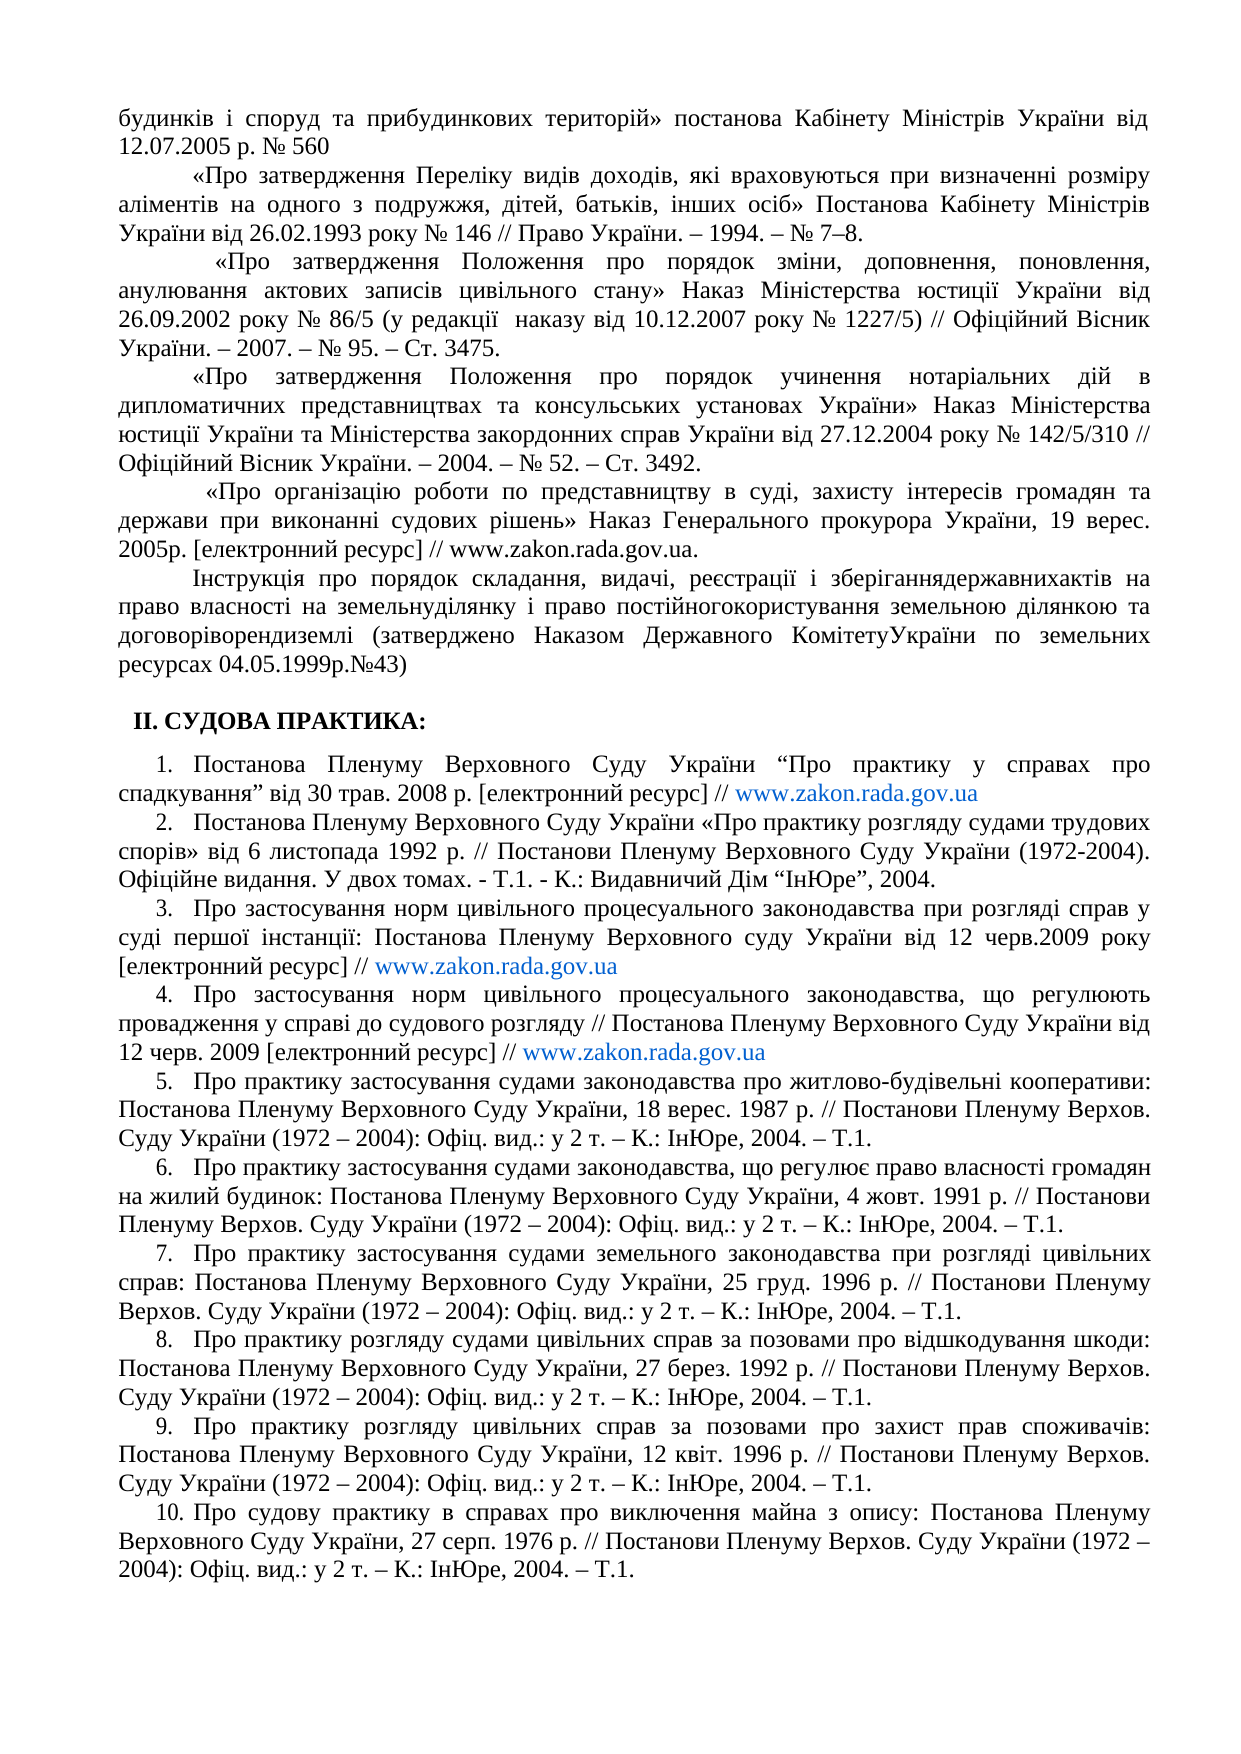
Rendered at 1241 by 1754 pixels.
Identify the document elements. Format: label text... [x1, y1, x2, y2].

list Постанова Пленуму Верховного Суду України “Про практику у справах про спадкування” від 30 трав. 2008 р. [електронний ресурс] // www.zakon.rada.gov.ua [118, 749, 1152, 807]
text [118, 103, 1152, 160]
text «Про організацію роботи по представництву в суді, захисту інтересів громадян та держави при виконанні судових рішень» Наказ Генерального прокурора України, 19 верес. 2005р. [електронний ресурс] // www.zakon.rada.gov.ua. [118, 476, 1152, 563]
list Про практику застосування судами земельного законодавства при розгляді цивільних справ: Постанова Пленуму Верховного Суду України, 25 груд. 1996 р. // Постанови Пленуму Верхов. Суду України (1972 – 2004): Офіц. вид.: у 2 т. – К.: ІнЮре, 2004. – Т.1. [118, 1238, 1152, 1324]
list Про практику розгляду судами цивільних справ за позовами про відшкодування шкоди: Постанова Пленуму Верховного Суду України, 27 берез. 1992 р. // Постанови Пленуму Верхов. Суду України (1972 – 2004): Офіц. вид.: у 2 т. – К.: ІнЮре, 2004. – Т.1. [118, 1324, 1152, 1411]
list Про застосування норм цивільного процесуального законодавства при розгляді справ у суді першої інстанції: Постанова Пленуму Верховного суду України від 12 черв.2009 року [електронний ресурс] // www.zakon.rada.gov.ua [118, 893, 1152, 979]
text «Про затвердження Положення про порядок зміни, доповнення, поновлення, анулювання актових записів цивільного стану» Наказ Міністерства юстиції України від 26.09.2002 року № 86/5 (у редакції наказу від 10.12.2007 року № 1227/5) // Офіційний Вісник України. – 2007. – № 95. – Ст. 3475. [118, 246, 1152, 361]
list Про судову практику в справах про виключення майна з опису: Постанова Пленуму Верховного Суду України, 27 серп. 1976 р. // Постанови Пленуму Верхов. Суду України (1972 – 2004): Офіц. вид.: у 2 т. – К.: ІнЮре, 2004. – Т.1. [118, 1497, 1152, 1583]
list Про практику розгляду цивільних справ за позовами про захист прав споживачів: Постанова Пленуму Верховного Суду України, 12 квіт. 1996 р. // Постанови Пленуму Верхов. Суду України (1972 – 2004): Офіц. вид.: у 2 т. – К.: ІнЮре, 2004. – Т.1. [118, 1411, 1152, 1497]
list Про практику застосування судами законодавства, що регулює право власності громадян на жилий будинок: Постанова Пленуму Верховного Суду України, 4 жовт. 1991 р. // Постанови Пленуму Верхов. Суду України (1972 – 2004): Офіц. вид.: у 2 т. – К.: ІнЮре, 2004. – Т.1. [118, 1152, 1152, 1238]
list Постанова Пленуму Верховного Суду України «Про практику розгляду судами трудових спорів» від 6 листопада 1992 р. // Постанови Пленуму Верховного Суду України (1972-2004). Офіційне видання. У двох томах. - Т.1. - К.: Видавничий Дім “ІнЮре”, 2004. [118, 807, 1152, 893]
text «Про затвердження Положення про порядок учинення нотаріальних дій в дипломатичних представництвах та консульських установах України» Наказ Міністерства юстиції України та Міністерства закордонних справ України від 27.12.2004 року № 142/5/310 // Офіційний Вісник України. – 2004. – № 52. – Ст. 3492. [118, 361, 1152, 476]
text «Про затвердження Переліку видів доходів, які враховуються при визначенні розміру аліментів на одного з подружжя, дітей, батьків, інших осіб» Постанова Кабінету Міністрів України від 26.02.1993 року № 146 // Право України. – 1994. – № 7–8. [118, 160, 1152, 246]
list Про практику застосування судами законодавства про житлово-будівельні кооперативи: Постанова Пленуму Верховного Суду України, 18 верес. 1987 р. // Постанови Пленуму Верхов. Суду України (1972 – 2004): Офіц. вид.: у 2 т. – К.: ІнЮре, 2004. – Т.1. [118, 1066, 1152, 1152]
list Про застосування норм цивільного процесуального законодавства, що регулюють провадження у справі до судового розгляду // Постанова Пленуму Верховного Суду України вiд 12 черв. 2009 [електронний ресурс] // www.zakon.rada.gov.ua [118, 979, 1152, 1066]
text ІІ. СУДОВА ПРАКТИКА: [133, 706, 1152, 735]
text Інструкція про порядок складання, видачі, реєстрації і зберіганнядержавнихактів на право власності на земельнуділянку і право постійногокористування земельною ділянкою та договоріворендиземлі (затверджено Наказом Державного КомітетуУкраїни по земельних ресурсах 04.05.1999р.№43) [118, 563, 1152, 678]
